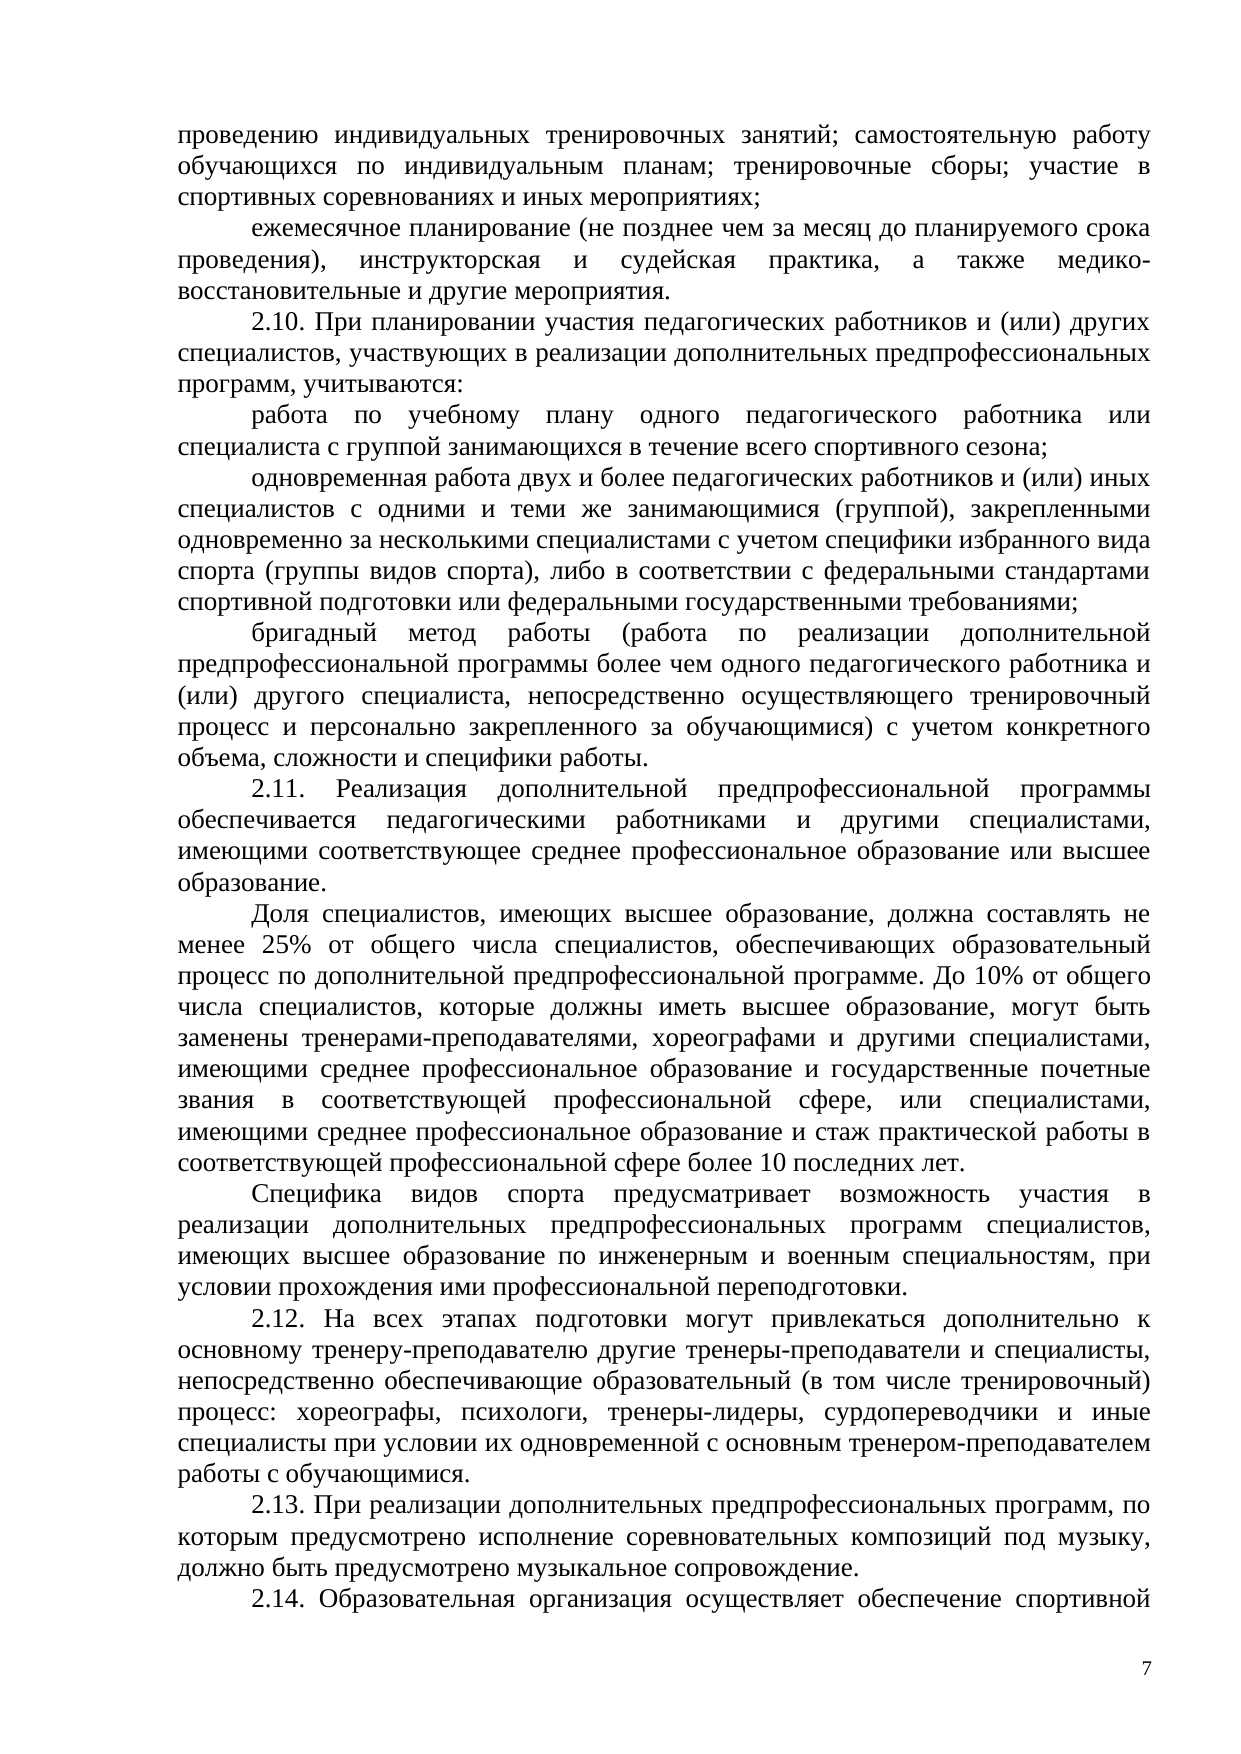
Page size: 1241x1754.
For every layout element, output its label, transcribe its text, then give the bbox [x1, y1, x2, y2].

text одновременная работа двух и более педагогических работников и (или) иных специалистов с одними и теми же занимающимися (группой), закрепленными одновременно за несколькими специалистами с учетом специфики избранного вида спорта (группы видов спорта), либо в соответствии с федеральными стандартами спортивной подготовки или федеральными государственными требованиями; [177, 461, 1152, 616]
text Специфика видов спорта предусматривает возможность участия в реализации дополнительных предпрофессиональных программ специалистов, имеющих высшее образование по инженерным и военным специальностям, при условии прохождения ими профессиональной переподготовки. [177, 1177, 1152, 1302]
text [177, 118, 1152, 212]
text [177, 1582, 1152, 1613]
text 2.10. При планировании участия педагогических работников и (или) других специалистов, участвующих в реализации дополнительных предпрофессиональных программ, учитываются: [177, 305, 1152, 398]
text Доля специалистов, имеющих высшее образование, должна составлять не менее 25% от общего числа специалистов, обеспечивающих образовательный процесс по дополнительной предпрофессиональной программе. До 10% от общего числа специалистов, которые должны иметь высшее образование, могут быть заменены тренерами-преподавателями, хореографами и другими специалистами, имеющими среднее профессиональное образование и государственные почетные звания в соответствующей профессиональной сфере, или специалистами, имеющими среднее профессиональное образование и стаж практической работы в соответствующей профессиональной сфере более 10 последних лет. [177, 897, 1152, 1177]
text ежемесячное планирование (не позднее чем за месяц до планируемого срока проведения), инструкторская и судейская практика, а также медико-восстановительные и другие мероприятия. [177, 212, 1152, 305]
text работа по учебному плану одного педагогического работника или специалиста с группой занимающихся в течение всего спортивного сезона; [177, 398, 1152, 461]
text 2.13. При реализации дополнительных предпрофессиональных программ, по которым предусмотрено исполнение соревновательных композиций под музыку, должно быть предусмотрено музыкальное сопровождение. [177, 1488, 1152, 1582]
text 2.11. Реализация дополнительной предпрофессиональной программы обеспечивается педагогическими работниками и другими специалистами, имеющими соответствующее среднее профессиональное образование или высшее образование. [177, 772, 1152, 897]
text 2.12. На всех этапах подготовки могут привлекаться дополнительно к основному тренеру-преподавателю другие тренеры-преподаватели и специалисты, непосредственно обеспечивающие образовательный (в том числе тренировочный) процесс: хореографы, психологи, тренеры-лидеры, сурдопереводчики и иные специалисты при условии их одновременной с основным тренером-преподавателем работы с обучающимися. [177, 1302, 1152, 1488]
text бригадный метод работы (работа по реализации дополнительной предпрофессиональной программы более чем одного педагогического работника и (или) другого специалиста, непосредственно осуществляющего тренировочный процесс и персонально закрепленного за обучающимися) с учетом конкретного объема, сложности и специфики работы. [177, 616, 1152, 772]
